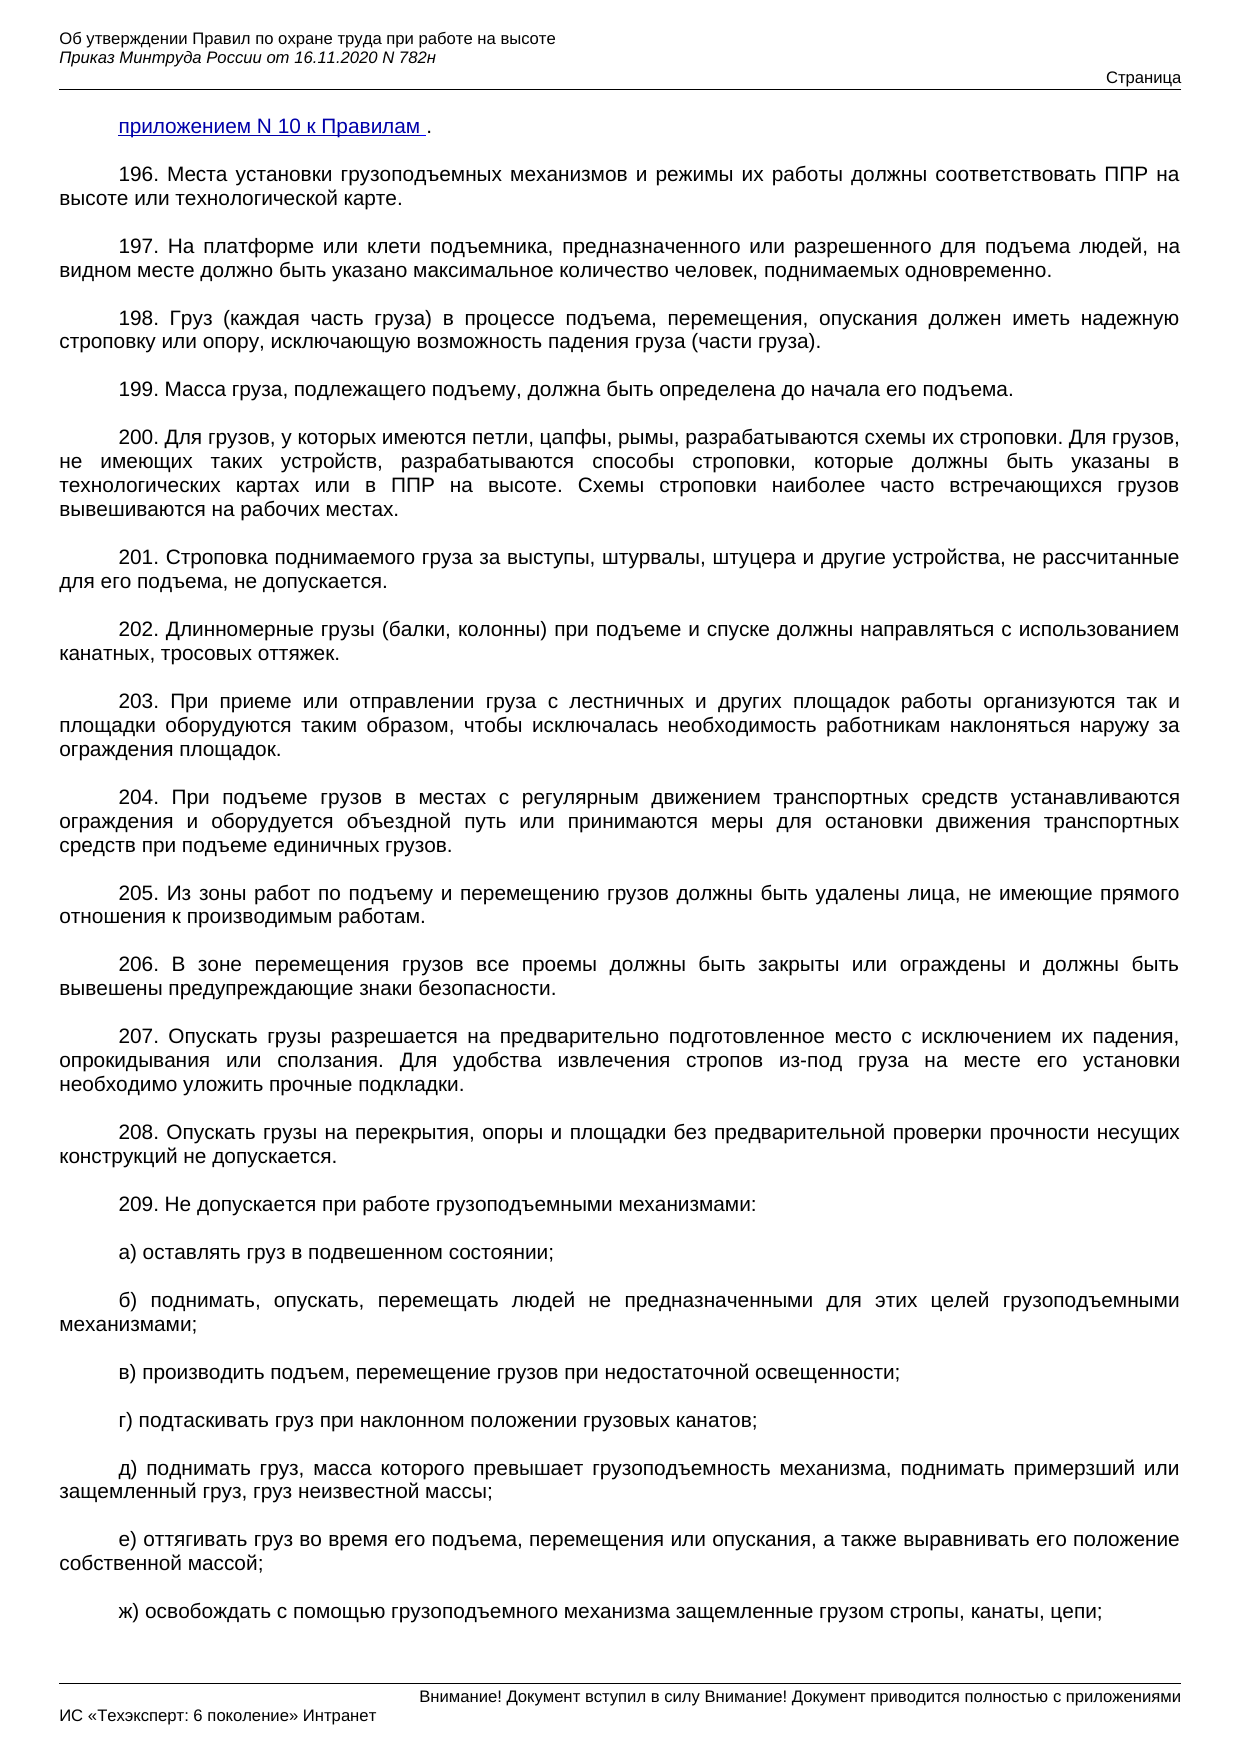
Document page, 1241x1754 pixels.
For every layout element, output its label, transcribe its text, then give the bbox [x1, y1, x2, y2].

text 205. Из зоны работ по подъему и перемещению грузов должны быть удалены лица, не имеющие прямого отношения к производимым работам. [59, 880, 1181, 928]
text 198. Груз (каждая часть груза) в процессе подъема, перемещения, опускания должен иметь надежную строповку или опору, исключающую возможность падения груза (части груза). [59, 305, 1181, 353]
text 199. Масса груза, подлежащего подъему, должна быть определена до начала его подъема. [59, 377, 1181, 401]
text 207. Опускать грузы разрешается на предварительно подготовленное место с исключением их падения, опрокидывания или сползания. Для удобства извлечения стропов из-под груза на месте его установки необходимо уложить прочные подкладки. [59, 1024, 1181, 1096]
text б) поднимать, опускать, перемещать людей не предназначенными для этих целей грузоподъемными механизмами; [59, 1288, 1181, 1336]
text 208. Опускать грузы на перекрытия, опоры и площадки без предварительной проверки прочности несущих конструкций не допускается. [59, 1120, 1181, 1168]
text 206. В зоне перемещения грузов все проемы должны быть закрыты или ограждены и должны быть вывешены предупреждающие знаки безопасности. [59, 952, 1181, 1000]
text 196. Места установки грузоподъемных механизмов и режимы их работы должны соответствовать ППР на высоте или технологической карте. [59, 162, 1181, 209]
text 203. При приеме или отправлении груза с лестничных и других площадок работы организуются так и площадки оборудуются таким образом, чтобы исключалась необходимость работникам наклоняться наружу за ограждения площадок. [59, 689, 1181, 761]
text д) поднимать груз, масса которого превышает грузоподъемность механизма, поднимать примерзший или защемленный груз, груз неизвестной массы; [59, 1455, 1181, 1503]
text а) оставлять груз в подвешенном состоянии; [59, 1240, 1181, 1264]
text ж) освобождать с помощью грузоподъемного механизма защемленные грузом стропы, канаты, цепи; [59, 1599, 1181, 1623]
text приложением N 10 к Правилам . [59, 114, 1181, 138]
text 202. Длинномерные грузы (балки, колонны) при подъеме и спуске должны направляться с использованием канатных, тросовых оттяжек. [59, 617, 1181, 665]
text 204. При подъеме грузов в местах с регулярным движением транспортных средств устанавливаются ограждения и оборудуется объездной путь или принимаются меры для остановки движения транспортных средств при подъеме единичных грузов. [59, 784, 1181, 856]
text 197. На платформе или клети подъемника, предназначенного или разрешенного для подъема людей, на видном месте должно быть указано максимальное количество человек, поднимаемых одновременно. [59, 233, 1181, 281]
text 209. Не допускается при работе грузоподъемными механизмами: [59, 1192, 1181, 1216]
text 201. Строповка поднимаемого груза за выступы, штурвалы, штуцера и другие устройства, не рассчитанные для его подъема, не допускается. [59, 545, 1181, 593]
text в) производить подъем, перемещение грузов при недостаточной освещенности; [59, 1359, 1181, 1383]
text г) подтаскивать груз при наклонном положении грузовых канатов; [59, 1407, 1181, 1431]
text 200. Для грузов, у которых имеются петли, цапфы, рымы, разрабатываются схемы их строповки. Для грузов, не имеющих таких устройств, разрабатываются способы строповки, которые должны быть указаны в технологических картах или в ППР на высоте. Схемы строповки наиболее часто встречающихся грузов вывешиваются на рабочих местах. [59, 425, 1181, 521]
text е) оттягивать груз во время его подъема, перемещения или опускания, а также выравнивать его положение собственной массой; [59, 1527, 1181, 1575]
